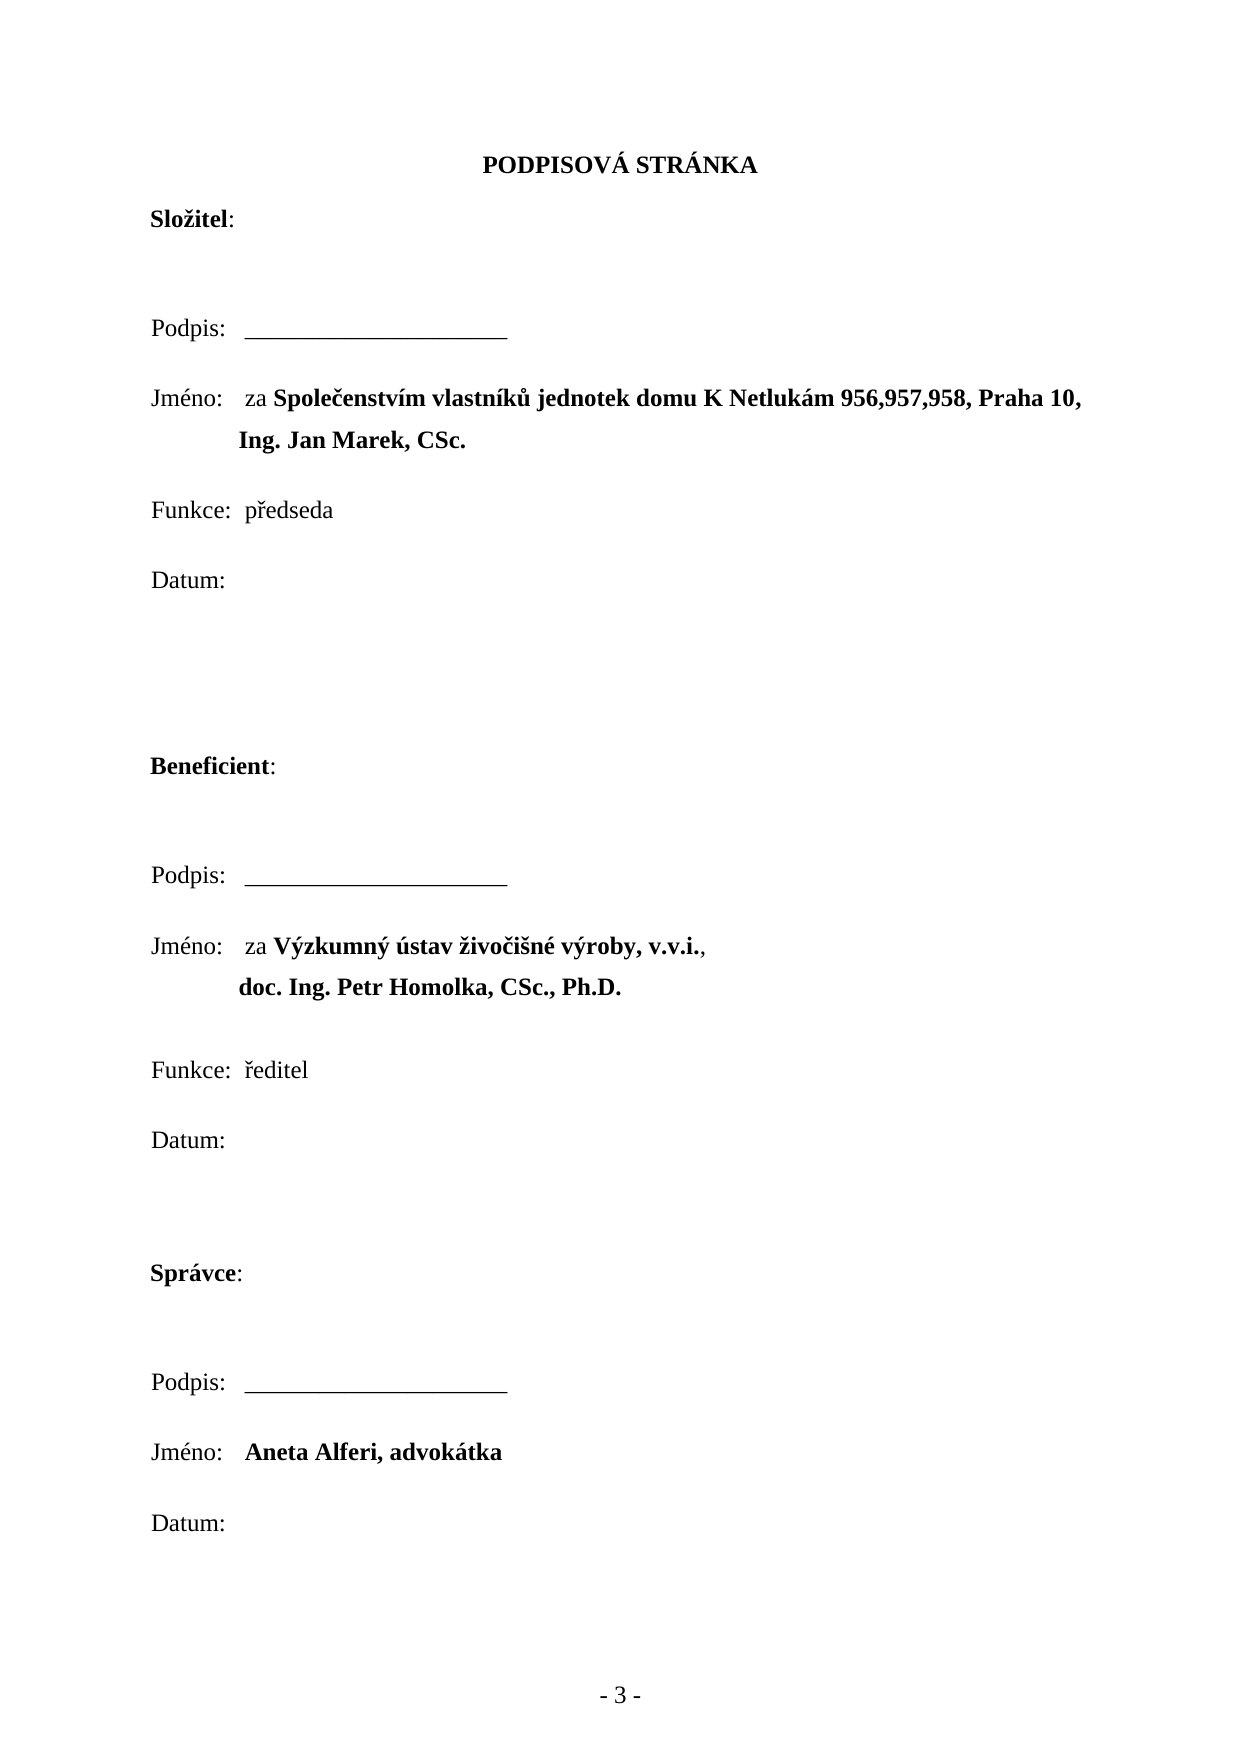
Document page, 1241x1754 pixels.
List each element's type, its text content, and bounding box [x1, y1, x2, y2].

table_cell Datum: [151, 1487, 593, 1557]
table_header Podpis: _____________________ [151, 292, 1169, 363]
table_cell Funkce: ředitel [151, 1034, 933, 1105]
table_cell Datum: [151, 1105, 933, 1175]
text Správce: [150, 1258, 1090, 1286]
text Beneficient: [150, 751, 1090, 780]
table_cell Datum: [151, 545, 1169, 615]
table_header Podpis: _____________________ [151, 1346, 593, 1417]
text PODPISOVÁ STRÁNKA [150, 150, 1090, 179]
table_cell Funkce: předseda [151, 474, 1169, 545]
table_cell Jméno: za Výzkumný ústav živočišné výroby, v.v.i., doc. Ing. Petr Homolka, CSc., Ph.D. [151, 910, 933, 1034]
table_header Podpis: _____________________ [151, 840, 933, 910]
text Složitel: [150, 204, 1090, 232]
table_cell Jméno: za Společenstvím vlastníků jednotek domu K Netlukám 956,957,958, Praha 10, Ing. Jan Marek, CSc. [151, 363, 1169, 474]
table_cell Jméno: Aneta Alferi, advokátka [151, 1417, 593, 1487]
